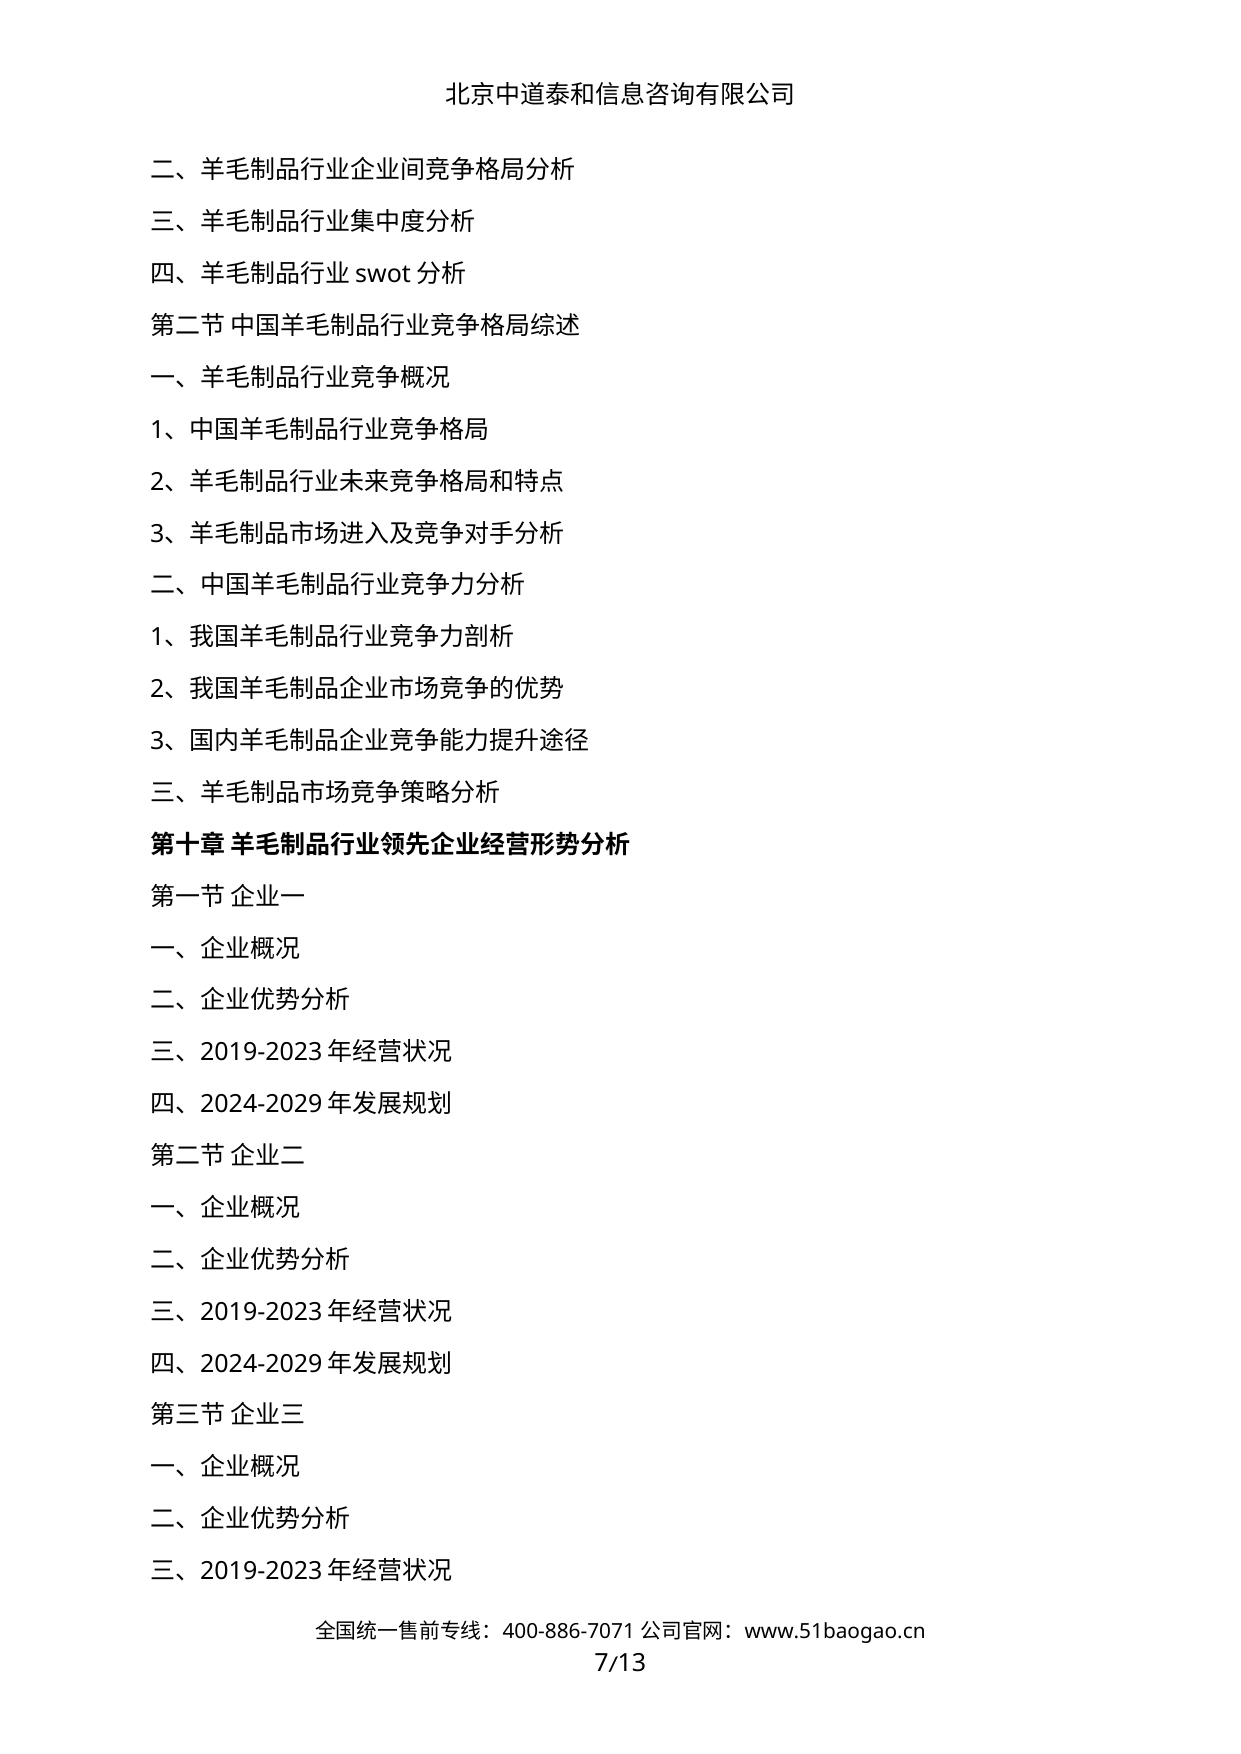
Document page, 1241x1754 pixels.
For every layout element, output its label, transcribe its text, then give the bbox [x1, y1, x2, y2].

text 二、羊毛制品行业企业间竞争格局分析 [150, 150, 1090, 186]
text 一、企业概况 [150, 1187, 1090, 1224]
text 二、中国羊毛制品行业竞争力分析 [150, 565, 1090, 601]
text 四、羊毛制品行业swot分析 [150, 254, 1090, 290]
text 三、羊毛制品行业集中度分析 [150, 202, 1090, 238]
text 三、羊毛制品市场竞争策略分析 [150, 772, 1090, 809]
text 第二节 中国羊毛制品行业竞争格局综述 [150, 306, 1090, 342]
text 第十章 羊毛制品行业领先企业经营形势分析 [150, 824, 1090, 861]
text 二、企业优势分析 [150, 980, 1090, 1016]
text 第三节 企业三 [150, 1395, 1090, 1431]
text 二、企业优势分析 [150, 1239, 1090, 1276]
text 三、2019-2023年经营状况 [150, 1032, 1090, 1068]
text 一、羊毛制品行业竞争概况 [150, 357, 1090, 394]
text 2、我国羊毛制品企业市场竞争的优势 [150, 669, 1090, 705]
text 2、羊毛制品行业未来竞争格局和特点 [150, 461, 1090, 497]
text 1、我国羊毛制品行业竞争力剖析 [150, 617, 1090, 653]
text 二、企业优势分析 [150, 1499, 1090, 1535]
text 四、2024-2029年发展规划 [150, 1084, 1090, 1120]
text 第一节 企业一 [150, 876, 1090, 912]
text 一、企业概况 [150, 928, 1090, 964]
text 一、企业概况 [150, 1447, 1090, 1483]
text 3、国内羊毛制品企业竞争能力提升途径 [150, 721, 1090, 757]
text 三、2019-2023年经营状况 [150, 1291, 1090, 1327]
text 四、2024-2029年发展规划 [150, 1343, 1090, 1379]
text 第二节 企业二 [150, 1136, 1090, 1172]
text 3、羊毛制品市场进入及竞争对手分析 [150, 513, 1090, 549]
text 三、2019-2023年经营状况 [150, 1551, 1090, 1587]
text 1、中国羊毛制品行业竞争格局 [150, 409, 1090, 446]
